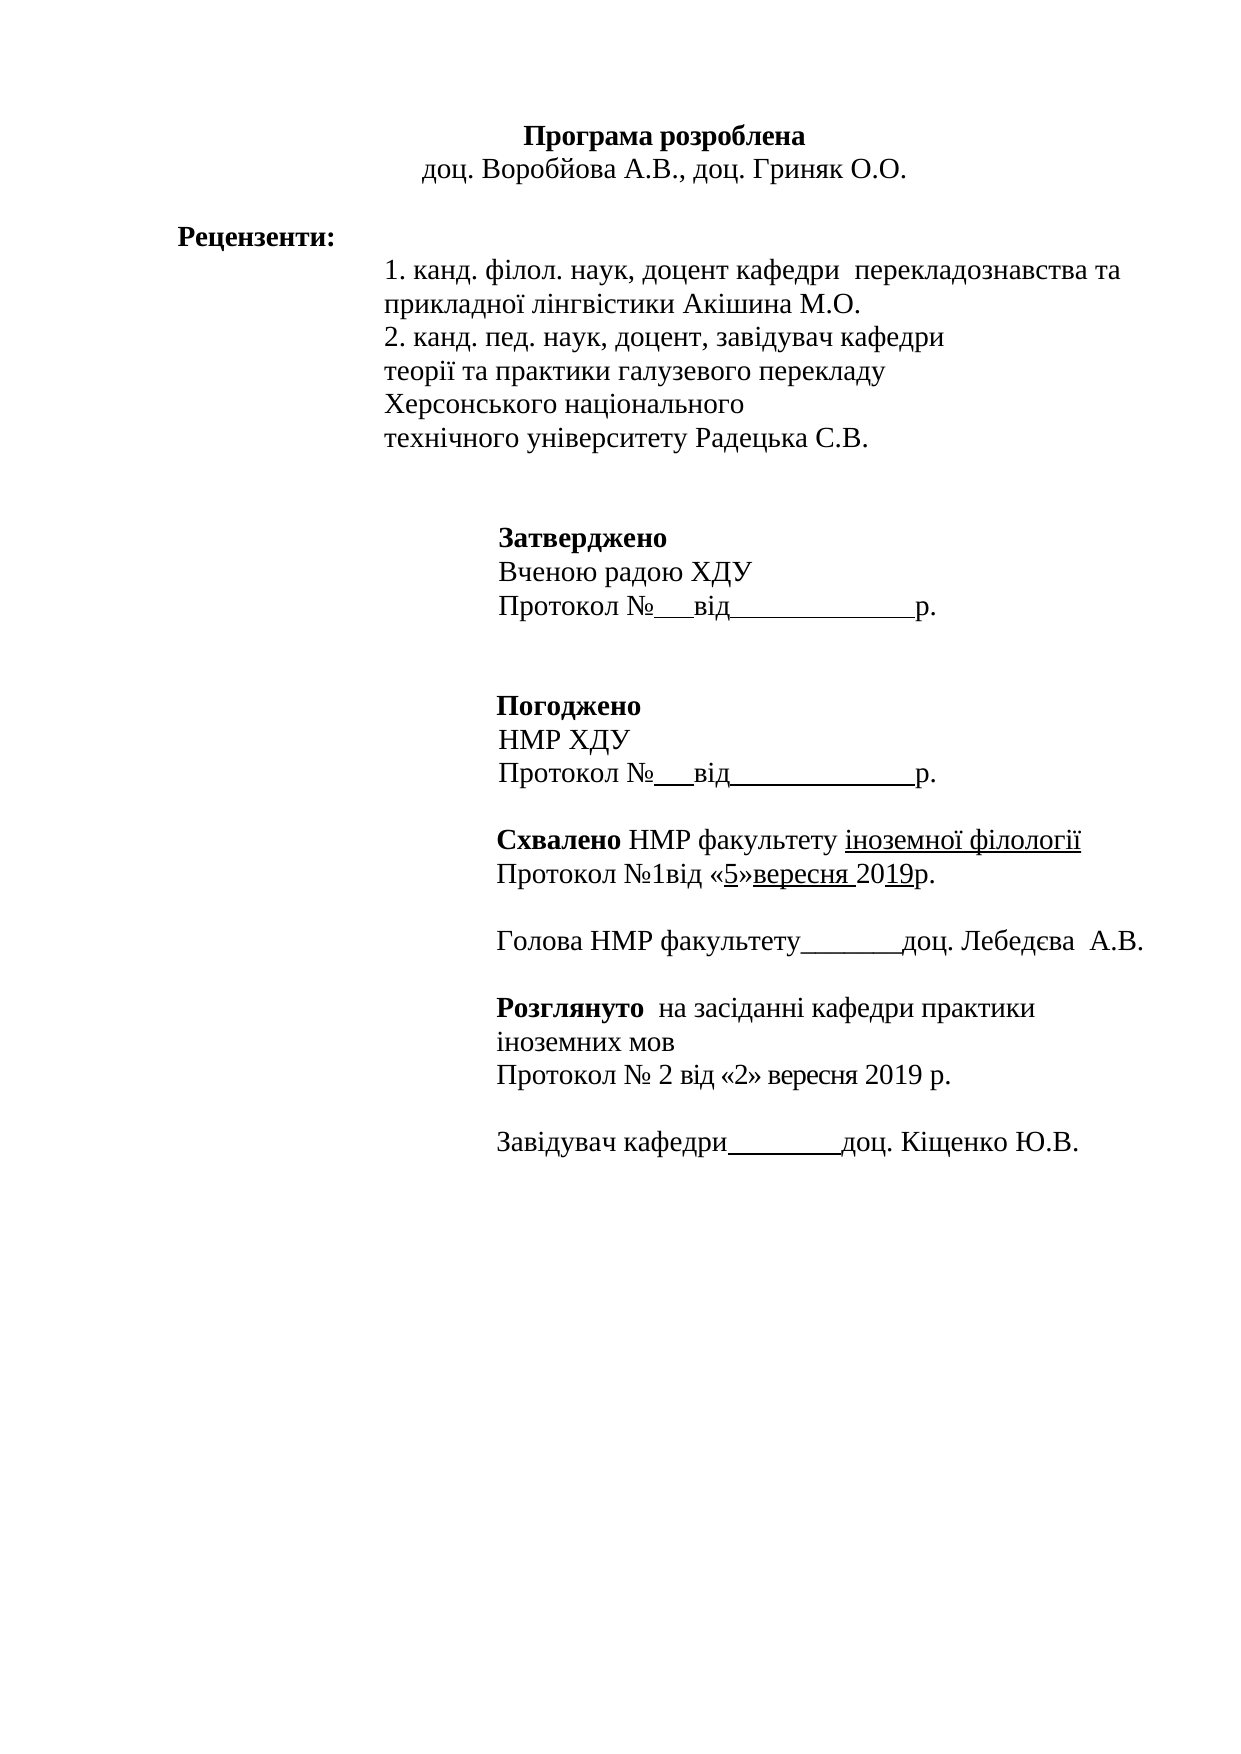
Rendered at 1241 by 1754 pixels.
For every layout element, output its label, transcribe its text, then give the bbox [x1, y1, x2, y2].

text Погоджено [496, 688, 1152, 722]
text Розглянуто на засіданні кафедри практики іноземних мов [496, 990, 1152, 1057]
text Протокол № від р. [177, 588, 1152, 621]
text Херсонського національного технічного університету Радецька С.В. [384, 386, 1152, 453]
text Схвалено НМР факультету іноземної філології [496, 822, 1152, 856]
text теорії та практики галузевого перекладу [327, 353, 1152, 386]
text 1. канд. філол. наук, доцент кафедри перекладознавства та прикладної лінгвістики Акішина М.О. [384, 252, 1152, 319]
text Затверджено [177, 521, 1152, 554]
text Вченою радою ХДУ [177, 554, 1152, 588]
text Голова НМР факультету_______доц. Лебедєва А.В. [496, 923, 1152, 957]
text Протокол № 2 від «2» вересня 2019 р. [496, 1057, 1152, 1091]
text Протокол №1від «5»вересня 2019р. [496, 856, 1152, 889]
text Завідувач кафедри доц. Кіщенко Ю.В. [496, 1124, 1152, 1158]
text Рецензенти: [177, 219, 1152, 252]
text доц. Воробйова А.В., доц. Гриняк О.О. [177, 152, 1152, 185]
text НМР ХДУ [177, 722, 1152, 755]
text Програма розроблена [177, 118, 1152, 152]
text Протокол № від р. [177, 755, 1152, 789]
text 2. канд. пед. наук, доцент, завідувач кафедри [327, 319, 1152, 353]
